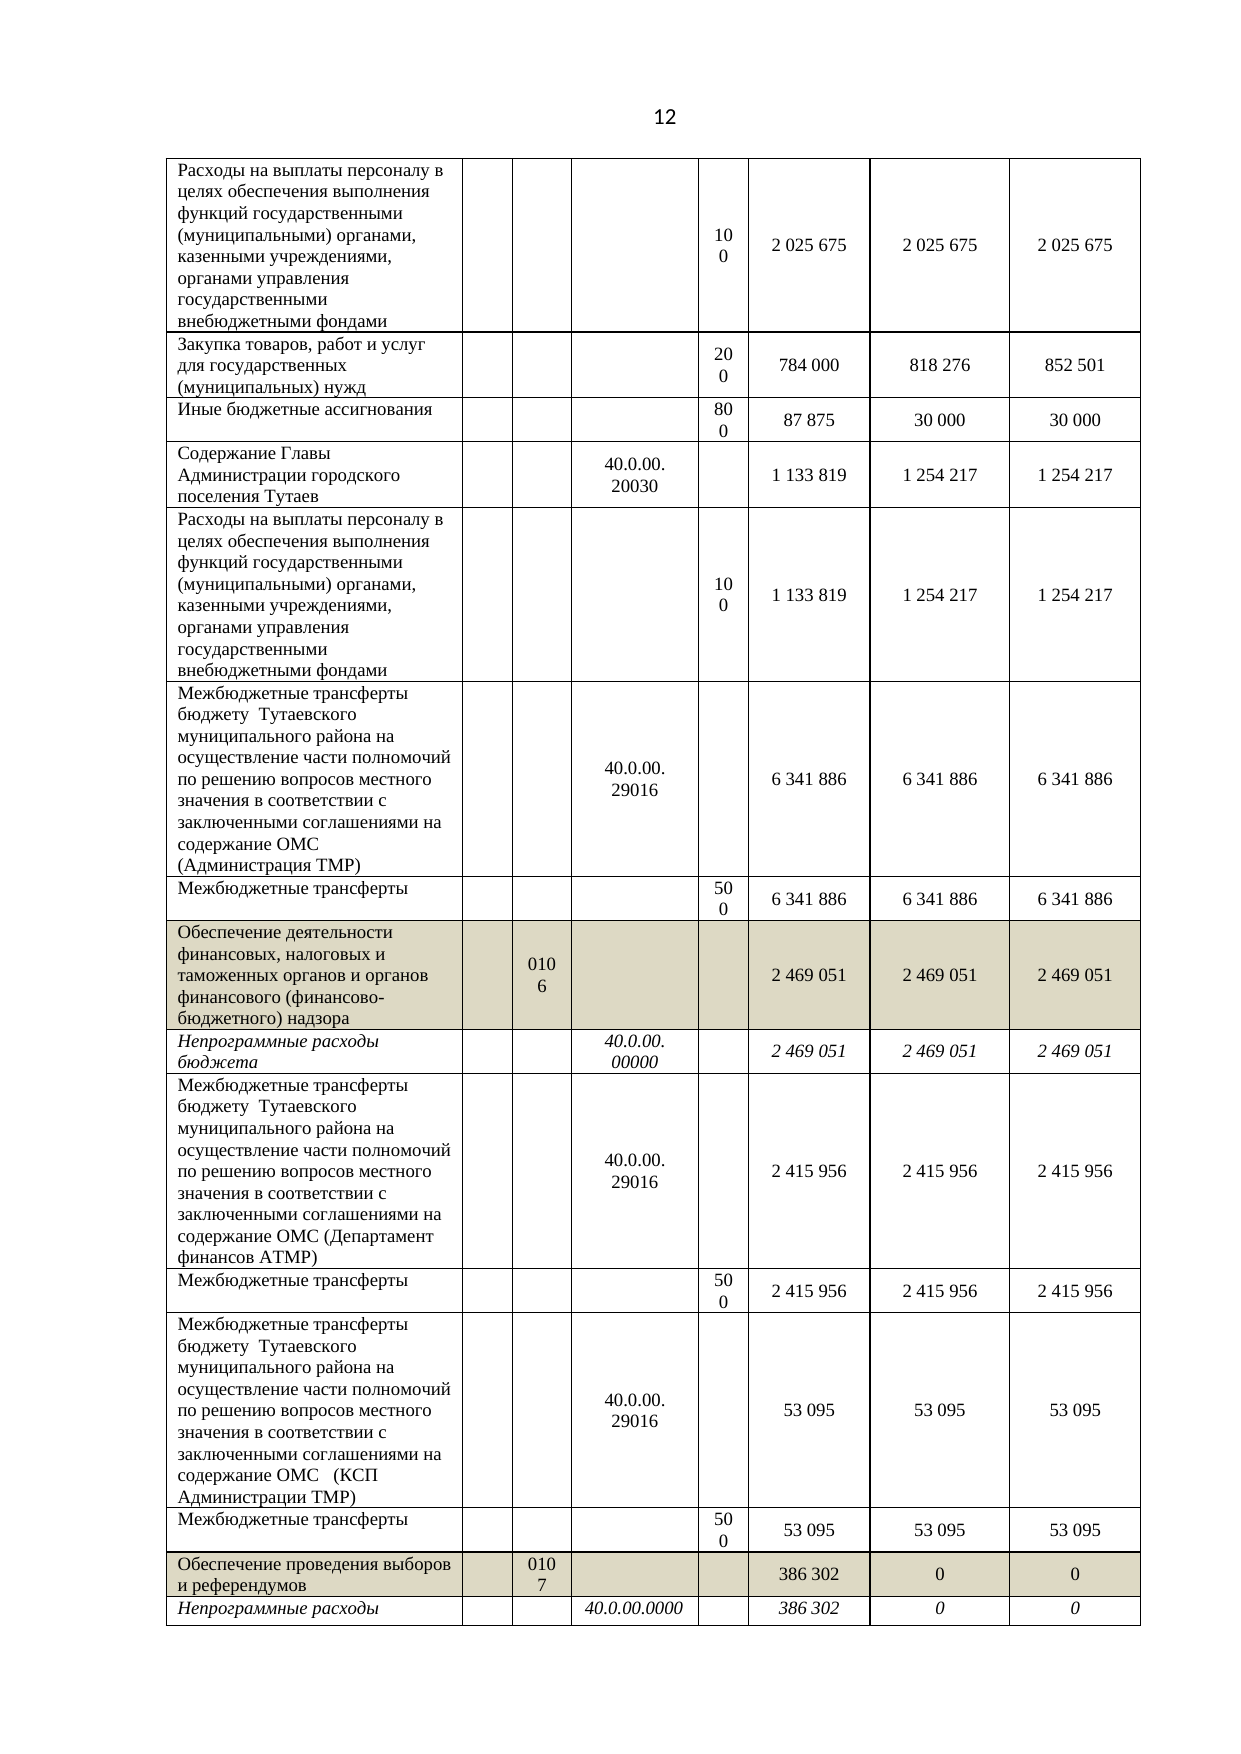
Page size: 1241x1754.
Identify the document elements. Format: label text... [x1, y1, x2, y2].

table_cell Обеспечение деятельности финансовых, налоговых и таможенных органов и органов финансового (финансово-бюджетного) надзора [167, 921, 462, 1029]
table_cell [572, 508, 698, 681]
table_cell 40.0.00. 00000 [572, 1030, 698, 1073]
table_cell [572, 398, 698, 441]
table_cell [463, 442, 512, 507]
table_cell [699, 1074, 748, 1268]
table_cell 500 [699, 1508, 748, 1551]
table_cell [463, 159, 512, 331]
table_cell 800 [699, 398, 748, 441]
table_cell 2 469 051 [1010, 921, 1140, 1029]
table_cell 40.0.00.00000 [572, 1597, 698, 1624]
table_cell 2 469 051 [1010, 1030, 1140, 1073]
table_cell 2 025 675 [871, 159, 1009, 331]
table_cell 87 875 [749, 398, 869, 441]
table_cell 0106 [513, 921, 571, 1029]
table_cell 6 341 886 [1010, 877, 1140, 920]
table_cell [699, 442, 748, 507]
table_cell 852 501 [1010, 333, 1140, 397]
table_cell 2 415 956 [1010, 1074, 1140, 1268]
table_cell [463, 333, 512, 397]
table_cell [513, 333, 571, 397]
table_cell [167, 1597, 462, 1624]
table_cell 100 [699, 508, 748, 681]
table_cell [572, 159, 698, 331]
table_cell [513, 159, 571, 331]
table_cell 6 341 886 [1010, 682, 1140, 876]
table_cell [572, 1269, 698, 1312]
table_cell Обеспечение проведения выборов и референдумов [167, 1553, 462, 1596]
table_cell Межбюджетные трансферты [167, 1269, 462, 1312]
table_cell 6 341 886 [749, 682, 869, 876]
table_cell 2 469 051 [749, 921, 869, 1029]
table_cell Иные бюджетные ассигнования [167, 398, 462, 441]
table_cell [513, 877, 571, 920]
table_cell 53 095 [1010, 1313, 1140, 1507]
table_cell 53 095 [1010, 1508, 1140, 1551]
table_cell 1 254 217 [1010, 508, 1140, 681]
table_cell [513, 1508, 571, 1551]
table_cell [699, 682, 748, 876]
table_cell [699, 1553, 748, 1596]
table_cell [513, 1074, 571, 1268]
table_cell 40.0.00. 29016 [572, 1074, 698, 1268]
table_cell [463, 398, 512, 441]
table_cell 2 415 956 [871, 1074, 1009, 1268]
table_cell 0 [871, 1597, 1009, 1624]
table_cell 818 276 [871, 333, 1009, 397]
table_cell 2 025 675 [1010, 159, 1140, 331]
table_cell 53 095 [749, 1313, 869, 1507]
table_cell [463, 877, 512, 920]
table_cell [513, 508, 571, 681]
table_cell [513, 442, 571, 507]
table_cell 200 [699, 333, 748, 397]
table_cell [572, 1553, 698, 1596]
table_cell 0107 [513, 1553, 571, 1596]
table_cell [699, 1030, 748, 1073]
table_cell Межбюджетные трансферты [167, 1508, 462, 1551]
table_cell [699, 921, 748, 1029]
table_cell Закупка товаров, работ и услуг для государственных (муниципальных) нужд [167, 333, 462, 397]
table_cell 2 415 956 [749, 1074, 869, 1268]
table_cell Межбюджетные трансферты бюджету Тутаевского муниципального района на осуществление части полномочий по решению вопросов местного значения в соответствии с заключенными соглашениями на содержание ОМС (Департамент финансов АТМР) [167, 1074, 462, 1268]
table_cell [513, 1597, 571, 1624]
table_cell Межбюджетные трансферты бюджету Тутаевского муниципального района на осуществление части полномочий по решению вопросов местного значения в соответствии с заключенными соглашениями на содержание ОМС (КСП Администрации ТМР) [167, 1313, 462, 1507]
table_cell 2 469 051 [871, 1030, 1009, 1073]
table_cell 1 254 217 [871, 442, 1009, 507]
table_cell [572, 1508, 698, 1551]
table_cell 40.0.00. 29016 [572, 682, 698, 876]
table_cell [572, 877, 698, 920]
table_cell Межбюджетные трансферты [167, 877, 462, 920]
table_cell 1 133 819 [749, 442, 869, 507]
table_cell [463, 682, 512, 876]
table_cell [513, 1269, 571, 1312]
table_cell 6 341 886 [749, 877, 869, 920]
table_cell 1 254 217 [871, 508, 1009, 681]
table_cell 2 469 051 [871, 921, 1009, 1029]
table_cell 386 302 [749, 1553, 869, 1596]
table_cell 2 415 956 [871, 1269, 1009, 1312]
table_cell 0 [1010, 1553, 1140, 1596]
table_cell [463, 1269, 512, 1312]
table_cell 0 [871, 1553, 1009, 1596]
table_cell 53 095 [871, 1508, 1009, 1551]
table_cell [513, 1030, 571, 1073]
table_cell Непрограммные расходы бюджета [167, 1030, 462, 1073]
table_cell 30 000 [1010, 398, 1140, 441]
table_cell [572, 921, 698, 1029]
table_cell [463, 921, 512, 1029]
table_cell Содержание Главы Администрации городского поселения Тутаев [167, 442, 462, 507]
table_cell [463, 1074, 512, 1268]
table_cell 2 415 956 [749, 1269, 869, 1312]
table_cell [699, 1313, 748, 1507]
table_cell 2 025 675 [749, 159, 869, 331]
table_cell [513, 1313, 571, 1507]
table_cell 53 095 [749, 1508, 869, 1551]
table_cell [463, 1030, 512, 1073]
table_cell 6 341 886 [871, 877, 1009, 920]
table_cell 30 000 [871, 398, 1009, 441]
table_cell 6 341 886 [871, 682, 1009, 876]
table_cell [699, 1597, 748, 1624]
table_cell 784 000 [749, 333, 869, 397]
table_cell 2 469 051 [749, 1030, 869, 1073]
table_cell [463, 1508, 512, 1551]
table_cell [463, 508, 512, 681]
table_cell 40.0.00. 20030 [572, 442, 698, 507]
table_cell 1 254 217 [1010, 442, 1140, 507]
table_cell [463, 1597, 512, 1624]
table_cell Межбюджетные трансферты бюджету Тутаевского муниципального района на осуществление части полномочий по решению вопросов местного значения в соответствии с заключенными соглашениями на содержание ОМС (Администрация ТМР) [167, 682, 462, 876]
table_cell [513, 398, 571, 441]
table_cell 53 095 [871, 1313, 1009, 1507]
table_cell 386 302 [749, 1597, 869, 1624]
table_cell [463, 1313, 512, 1507]
table_cell 0 [1010, 1597, 1140, 1624]
table_cell [463, 1553, 512, 1596]
table_cell 40.0.00. 29016 [572, 1313, 698, 1507]
table_cell 500 [699, 877, 748, 920]
table_cell [513, 682, 571, 876]
table_cell 1 133 819 [749, 508, 869, 681]
table_cell 2 415 956 [1010, 1269, 1140, 1312]
table_cell 500 [699, 1269, 748, 1312]
table_cell 100 [699, 159, 748, 331]
table_cell [572, 333, 698, 397]
